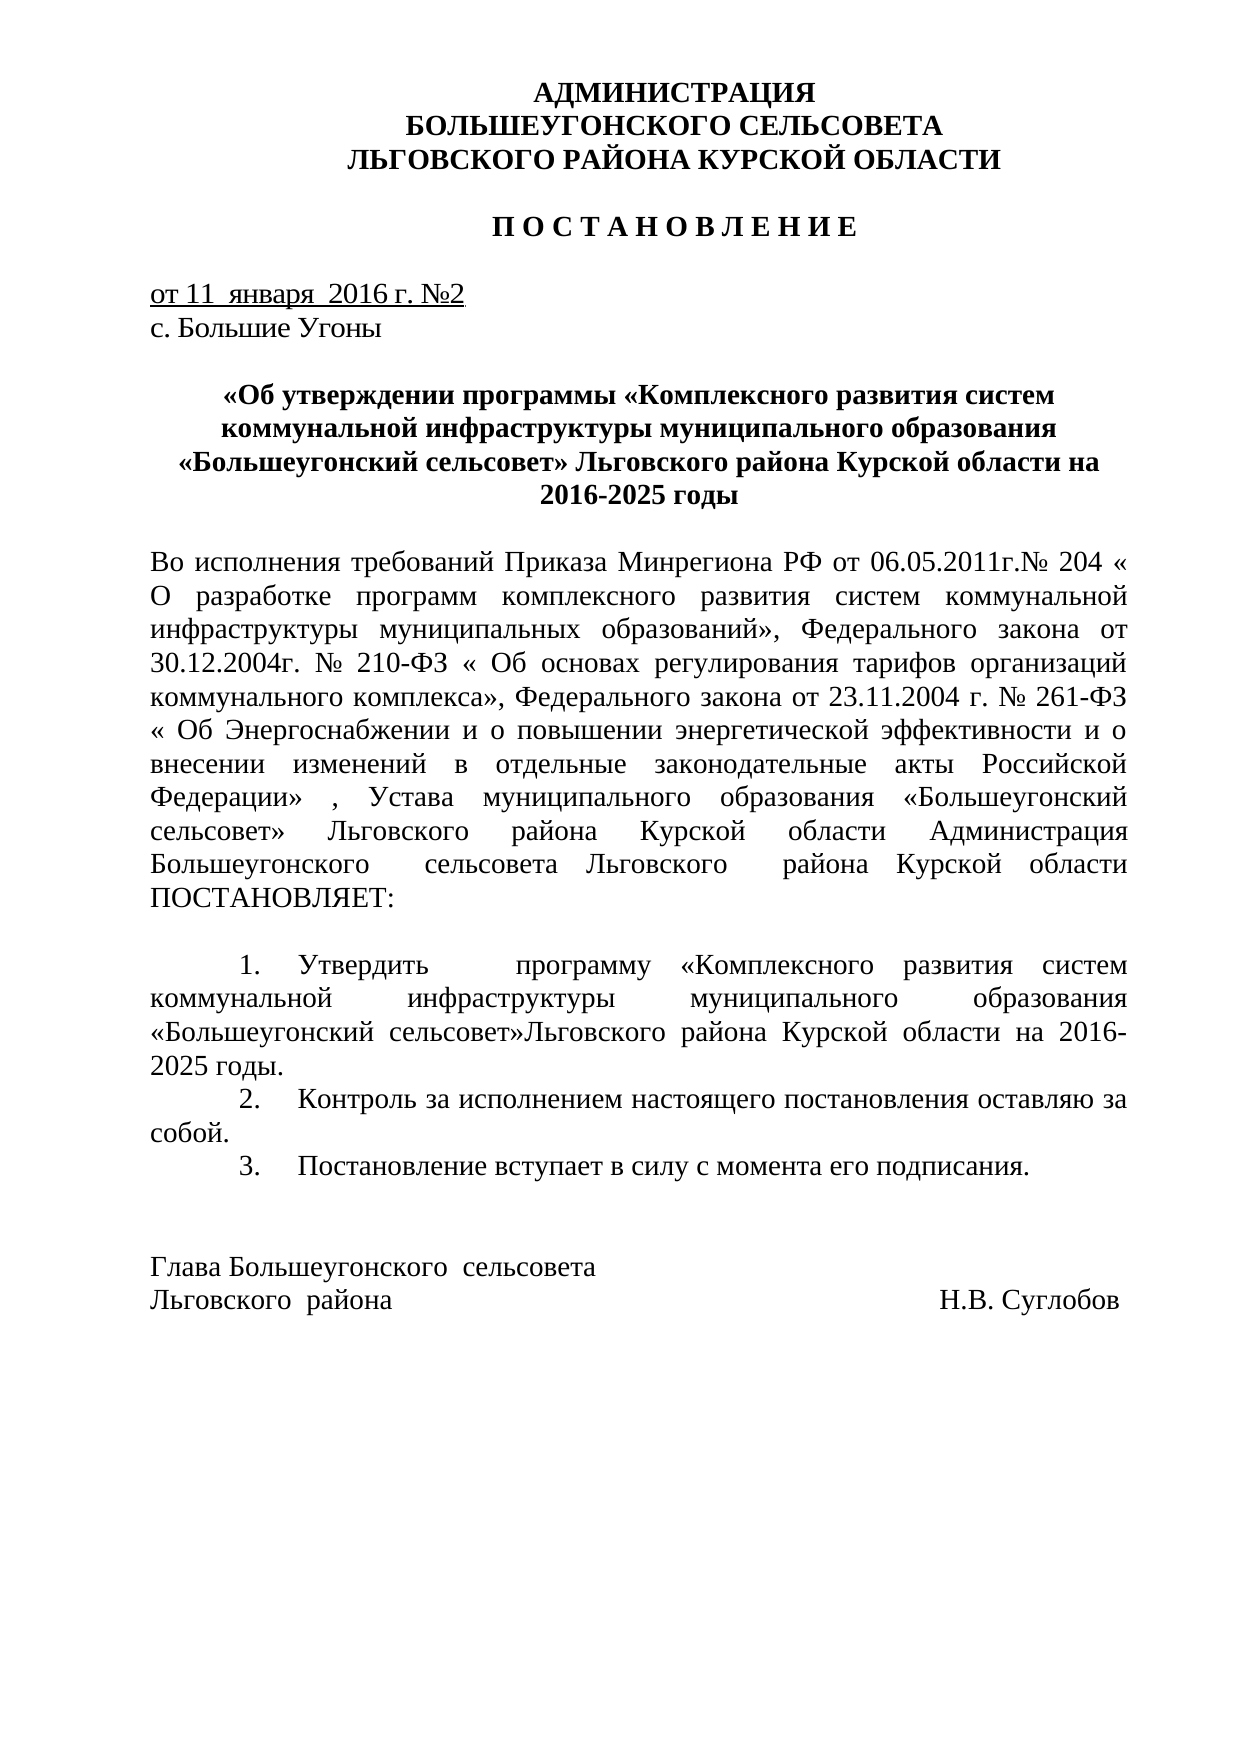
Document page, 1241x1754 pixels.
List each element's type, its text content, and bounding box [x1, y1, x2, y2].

text с. Большие Угоны [150, 310, 1125, 343]
text Во исполнения требований Приказа Минрегиона РФ от 06.05.2011г.№ 204 « О разработке программ комплексного развития систем коммунальной инфраструктуры муниципальных образований», Федерального закона от 30.12.2004г. № 210-ФЗ « Об основах регулирования тарифов организаций коммунального комплекса», Федерального закона от 23.11.2004 г. № 261-ФЗ « Об Энергоснабжении и о повышении энергетической эффективности и о внесении изменений в отдельные законодательные акты Российской Федерации» , Устава муниципального образования «Большеугонский сельсовет» Льговского района Курской области Администрация Большеугонского сельсовета Льговского района Курской области ПОСТАНОВЛЯЕТ: [150, 544, 1128, 913]
text П О С Т А Н О В Л Е Н И Е [150, 209, 1125, 243]
text от 11 января 2016 г. №2 [150, 276, 1125, 310]
text «Об утверждении программы «Комплексного развития систем коммунальной инфраструктуры муниципального образования «Большеугонский сельсовет» Льговского района Курской области на 2016-2025 годы [150, 377, 1128, 511]
list Постановление вступает в силу с момента его подписания. [150, 1148, 1128, 1182]
text Глава Большеугонского сельсовета [150, 1249, 1125, 1282]
text Льговского района Н.В. Суглобов [150, 1282, 1125, 1316]
text БОЛЬШЕУГОНСКОГО СЕЛЬСОВЕТА [150, 108, 1125, 142]
text АДМИНИСТРАЦИЯ [150, 75, 1125, 108]
text ЛЬГОВСКОГО РАЙОНА КУРСКОЙ ОБЛАСТИ [150, 142, 1125, 176]
list Контроль за исполнением настоящего постановления оставляю за собой. [150, 1081, 1128, 1148]
list Утвердить программу «Комплексного развития систем коммунальной инфраструктуры муниципального образования «Большеугонский сельсовет»Льговского района Курской области на 2016-2025 годы. [150, 947, 1128, 1081]
